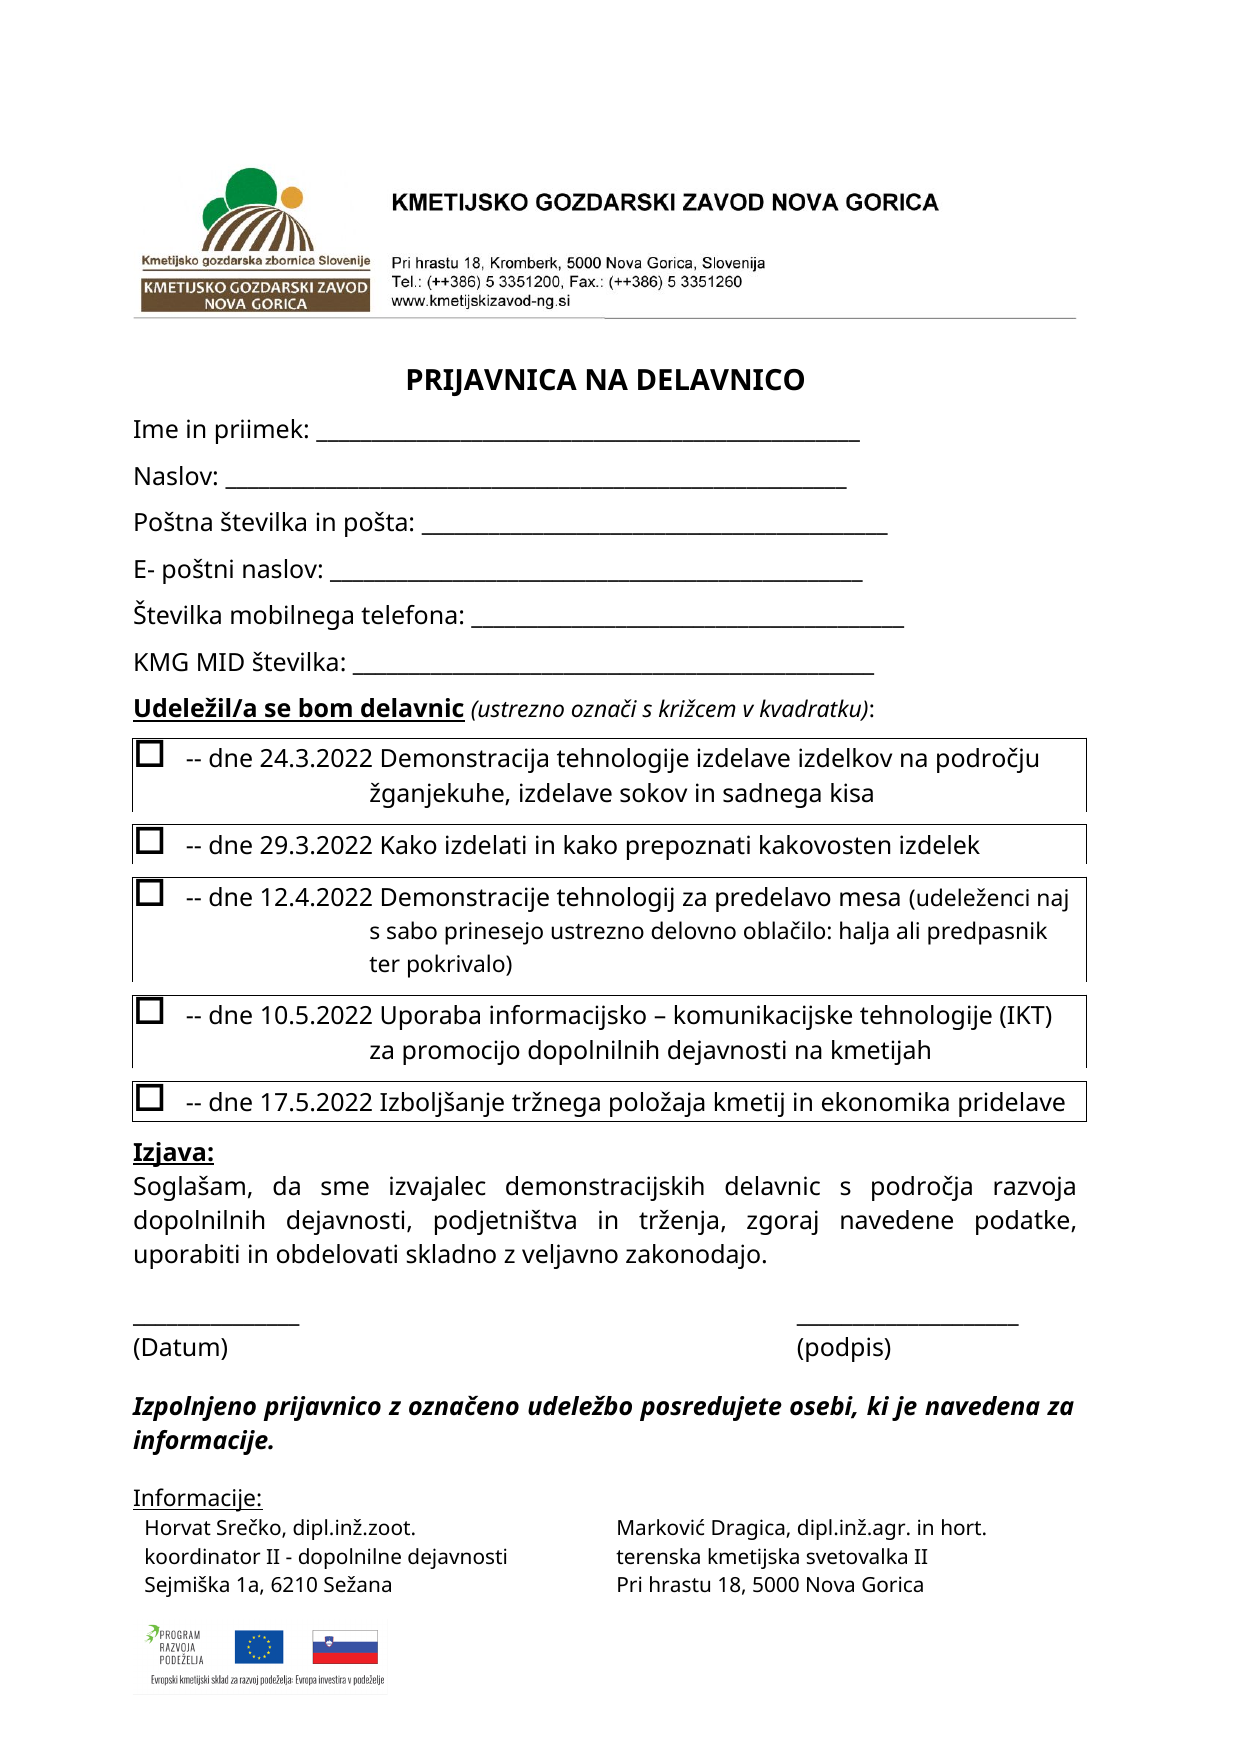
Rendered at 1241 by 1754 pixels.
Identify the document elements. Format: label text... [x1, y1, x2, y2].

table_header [605, 1513, 1077, 1599]
text Poštna številka in pošta: __________________________________________ [133, 505, 1078, 539]
text _______________ ____________________ [133, 1296, 1078, 1330]
subtitle PRIJAVNICA NA DELAVNICO [133, 359, 1078, 399]
list -- dne 29.3.2022 Kako izdelati in kako prepoznati kakovosten izdelek [133, 825, 1086, 864]
text E- poštni naslov: ________________________________________________ [133, 551, 1078, 585]
list -- dne 10.5.2022 Uporaba informacijsko – komunikacijske tehnologije (IKT) za promocijo dopolnilnih dejavnosti na kmetijah [133, 996, 1086, 1068]
text KMG MID številka: _______________________________________________ [133, 644, 1078, 678]
list -- dne 12.4.2022 Demonstracije tehnologij za predelavo mesa (udeleženci naj s sabo prinesejo ustrezno delovno oblačilo: halja ali predpasnik ter pokrivalo) [133, 878, 1086, 982]
list -- dne 17.5.2022 Izboljšanje tržnega položaja kmetij in ekonomika pridelave [133, 1082, 1086, 1121]
text Ime in priimek: _________________________________________________ [133, 412, 1078, 446]
text (Datum) (podpis) [133, 1330, 1078, 1364]
text Informacije: [133, 1482, 1078, 1513]
text Naslov: ________________________________________________________ [133, 458, 1078, 492]
text Soglašam, da sme izvajalec demonstracijskih delavnic s področja razvoja dopolnilnih dejavnosti, podjetništva in trženja, zgoraj navedene podatke, uporabiti in obdelovati skladno z veljavno zakonodajo. [133, 1169, 1078, 1271]
text Udeležil/a se bom delavnic (ustrezno označi s križcem v kvadratku): [133, 691, 1078, 725]
text Izpolnjeno prijavnico z označeno udeležbo posredujete osebi, ki je navedena za informacije. [133, 1389, 1078, 1457]
list -- dne 24.3.2022 Demonstracija tehnologije izdelave izdelkov na področju žganjekuhe, izdelave sokov in sadnega kisa [133, 739, 1086, 812]
text Številka mobilnega telefona: _______________________________________ [133, 598, 1078, 632]
picture [132, 1619, 388, 1695]
picture [133, 152, 1078, 320]
text Izjava: [133, 1134, 1078, 1169]
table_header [133, 1513, 605, 1599]
